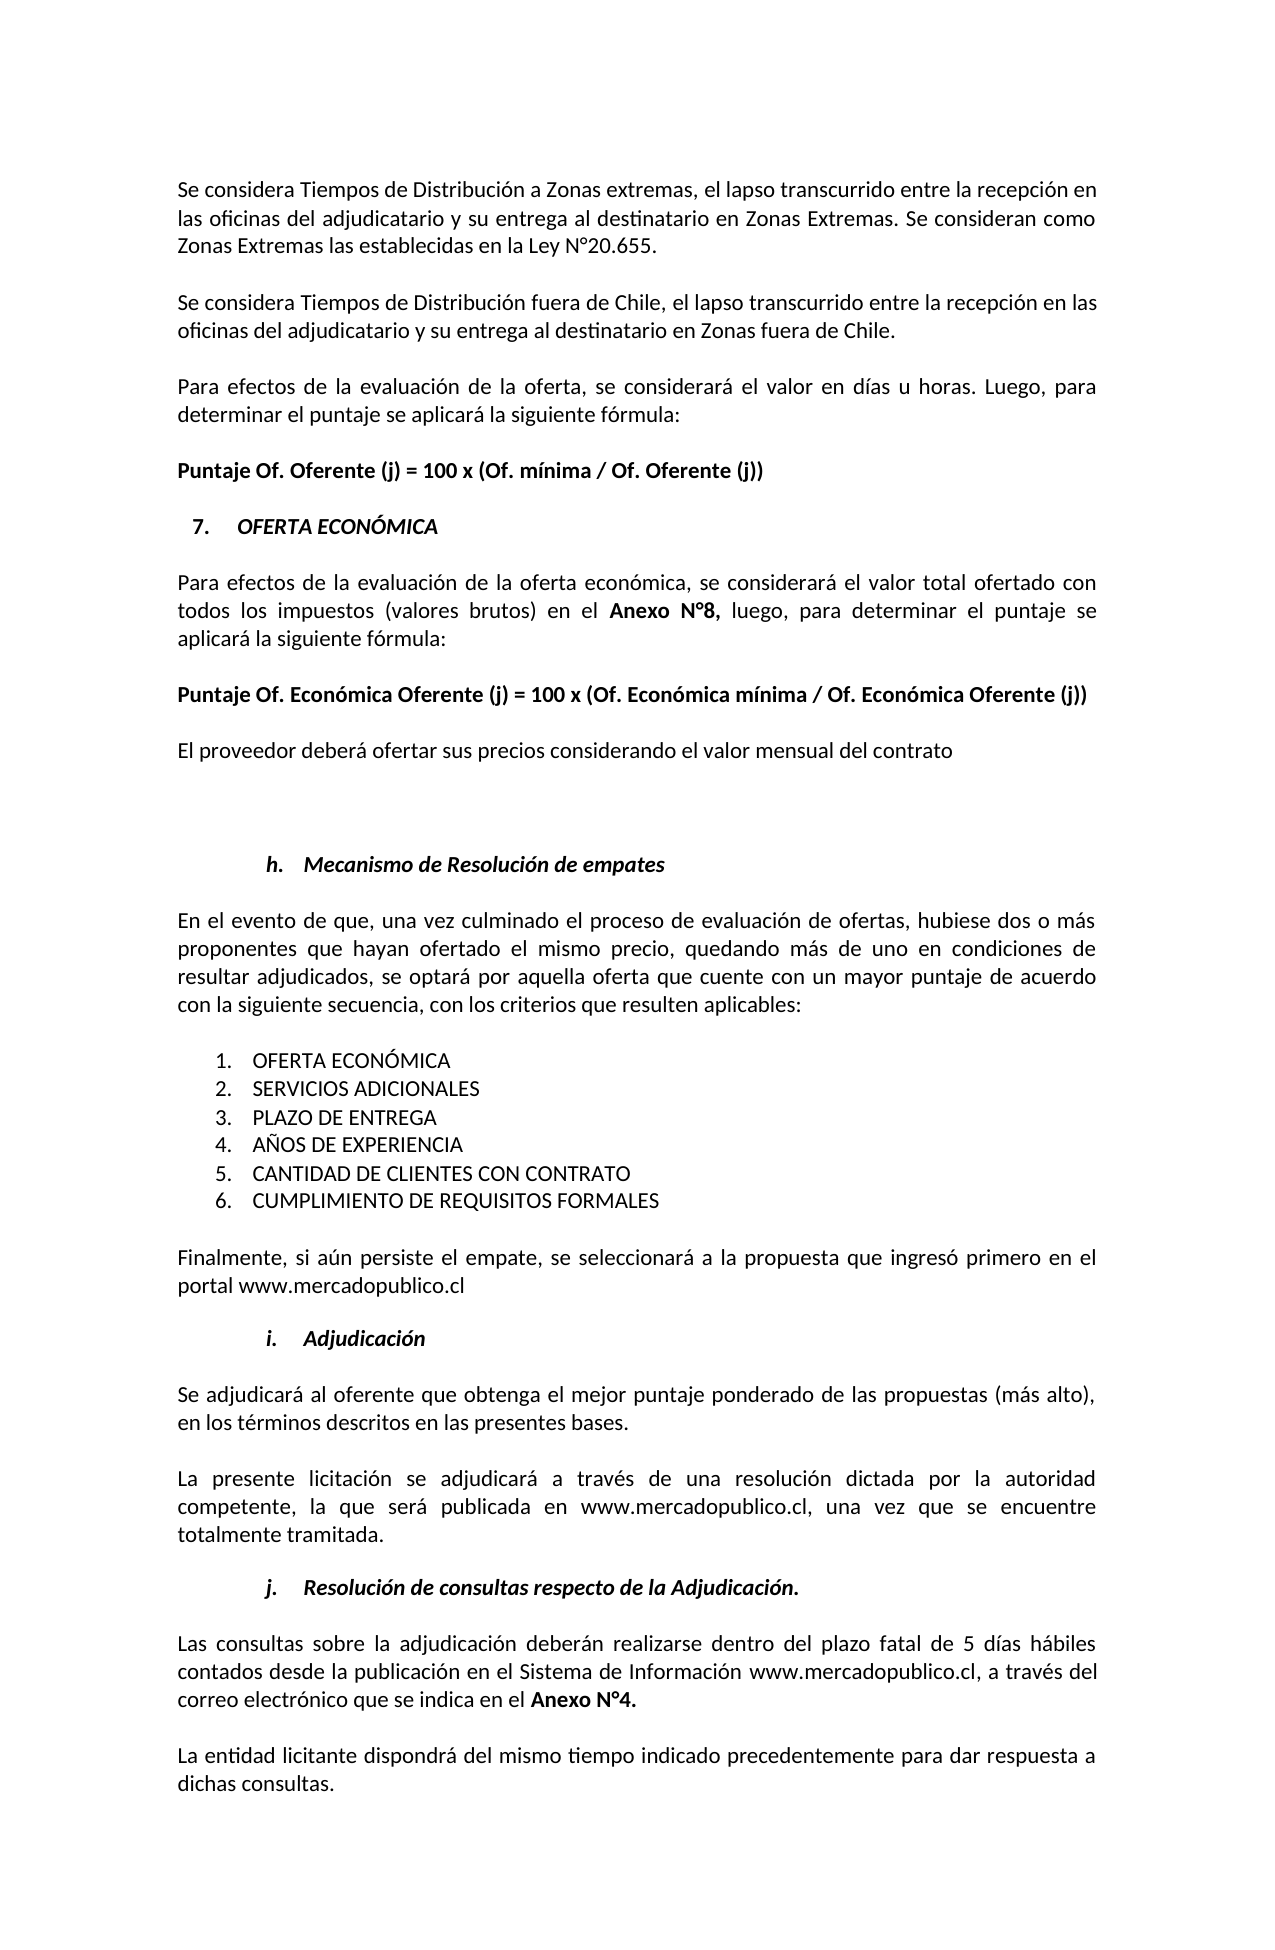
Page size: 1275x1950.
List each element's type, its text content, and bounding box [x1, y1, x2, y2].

text Puntaje Of. Oferente (j) = 100 x (Of. mínima / Of. Oferente (j)) [177, 456, 1098, 484]
subtitle Adjudicación [266, 1324, 1045, 1352]
list OFERTA ECONÓMICA [215, 1047, 1098, 1074]
text En el evento de que, una vez culminado el proceso de evaluación de ofertas, hubiese dos o más proponentes que hayan ofertado el mismo precio, quedando más de uno en condiciones de resultar adjudicados, se optará por aquella oferta que cuente con un mayor puntaje de acuerdo con la siguiente secuencia, con los criterios que resulten aplicables: [177, 906, 1098, 1018]
text Puntaje Of. Económica Oferente (j) = 100 x (Of. Económica mínima / Of. Económica Oferente (j)) [177, 680, 1098, 708]
text La entidad licitante dispondrá del mismo tiempo indicado precedentemente para dar respuesta a dichas consultas. [177, 1741, 1098, 1797]
text Las consultas sobre la adjudicación deberán realizarse dentro del plazo fatal de 5 días hábiles contados desde la publicación en el Sistema de Información www.mercadopublico.cl, a través del correo electrónico que se indica en el Anexo N°4. [177, 1629, 1098, 1713]
text Se considera Tiempos de Distribución a Zonas extremas, el lapso transcurrido entre la recepción en las oficinas del adjudicatario y su entrega al destinatario en Zonas Extremas. Se consideran como Zonas Extremas las establecidas en la Ley N°20.655. [177, 176, 1098, 260]
text Se considera Tiempos de Distribución fuera de Chile, el lapso transcurrido entre la recepción en las oficinas del adjudicatario y su entrega al destinatario en Zonas fuera de Chile. [177, 288, 1098, 344]
text Para efectos de la evaluación de la oferta económica, se considerará el valor total ofertado con todos los impuestos (valores brutos) en el Anexo N°8, luego, para determinar el puntaje se aplicará la siguiente fórmula: [177, 568, 1098, 652]
text Finalmente, si aún persiste el empate, se seleccionará a la propuesta que ingresó primero en el portal www.mercadopublico.cl [177, 1243, 1098, 1299]
list SERVICIOS ADICIONALES [215, 1074, 1045, 1103]
subtitle Resolución de consultas respecto de la Adjudicación. [266, 1573, 1045, 1601]
text Se adjudicará al oferente que obtenga el mejor puntaje ponderado de las propuestas (más alto), en los términos descritos en las presentes bases. [177, 1380, 1098, 1436]
subtitle OFERTA ECONÓMICA [192, 512, 1098, 540]
list AÑOS DE EXPERIENCIA [215, 1131, 1045, 1159]
text El proveedor deberá ofertar sus precios considerando el valor mensual del contrato [177, 736, 1098, 764]
text Para efectos de la evaluación de la oferta, se considerará el valor en días u horas. Luego, para determinar el puntaje se aplicará la siguiente fórmula: [177, 372, 1098, 428]
subtitle Mecanismo de Resolución de empates [266, 850, 1045, 878]
list CUMPLIMIENTO DE REQUISITOS FORMALES [215, 1187, 1098, 1215]
text La presente licitación se adjudicará a través de una resolución dictada por la autoridad competente, la que será publicada en www.mercadopublico.cl, una vez que se encuentre totalmente tramitada. [177, 1464, 1098, 1548]
list PLAZO DE ENTREGA [215, 1103, 1045, 1131]
list CANTIDAD DE CLIENTES CON CONTRATO [215, 1159, 1098, 1187]
